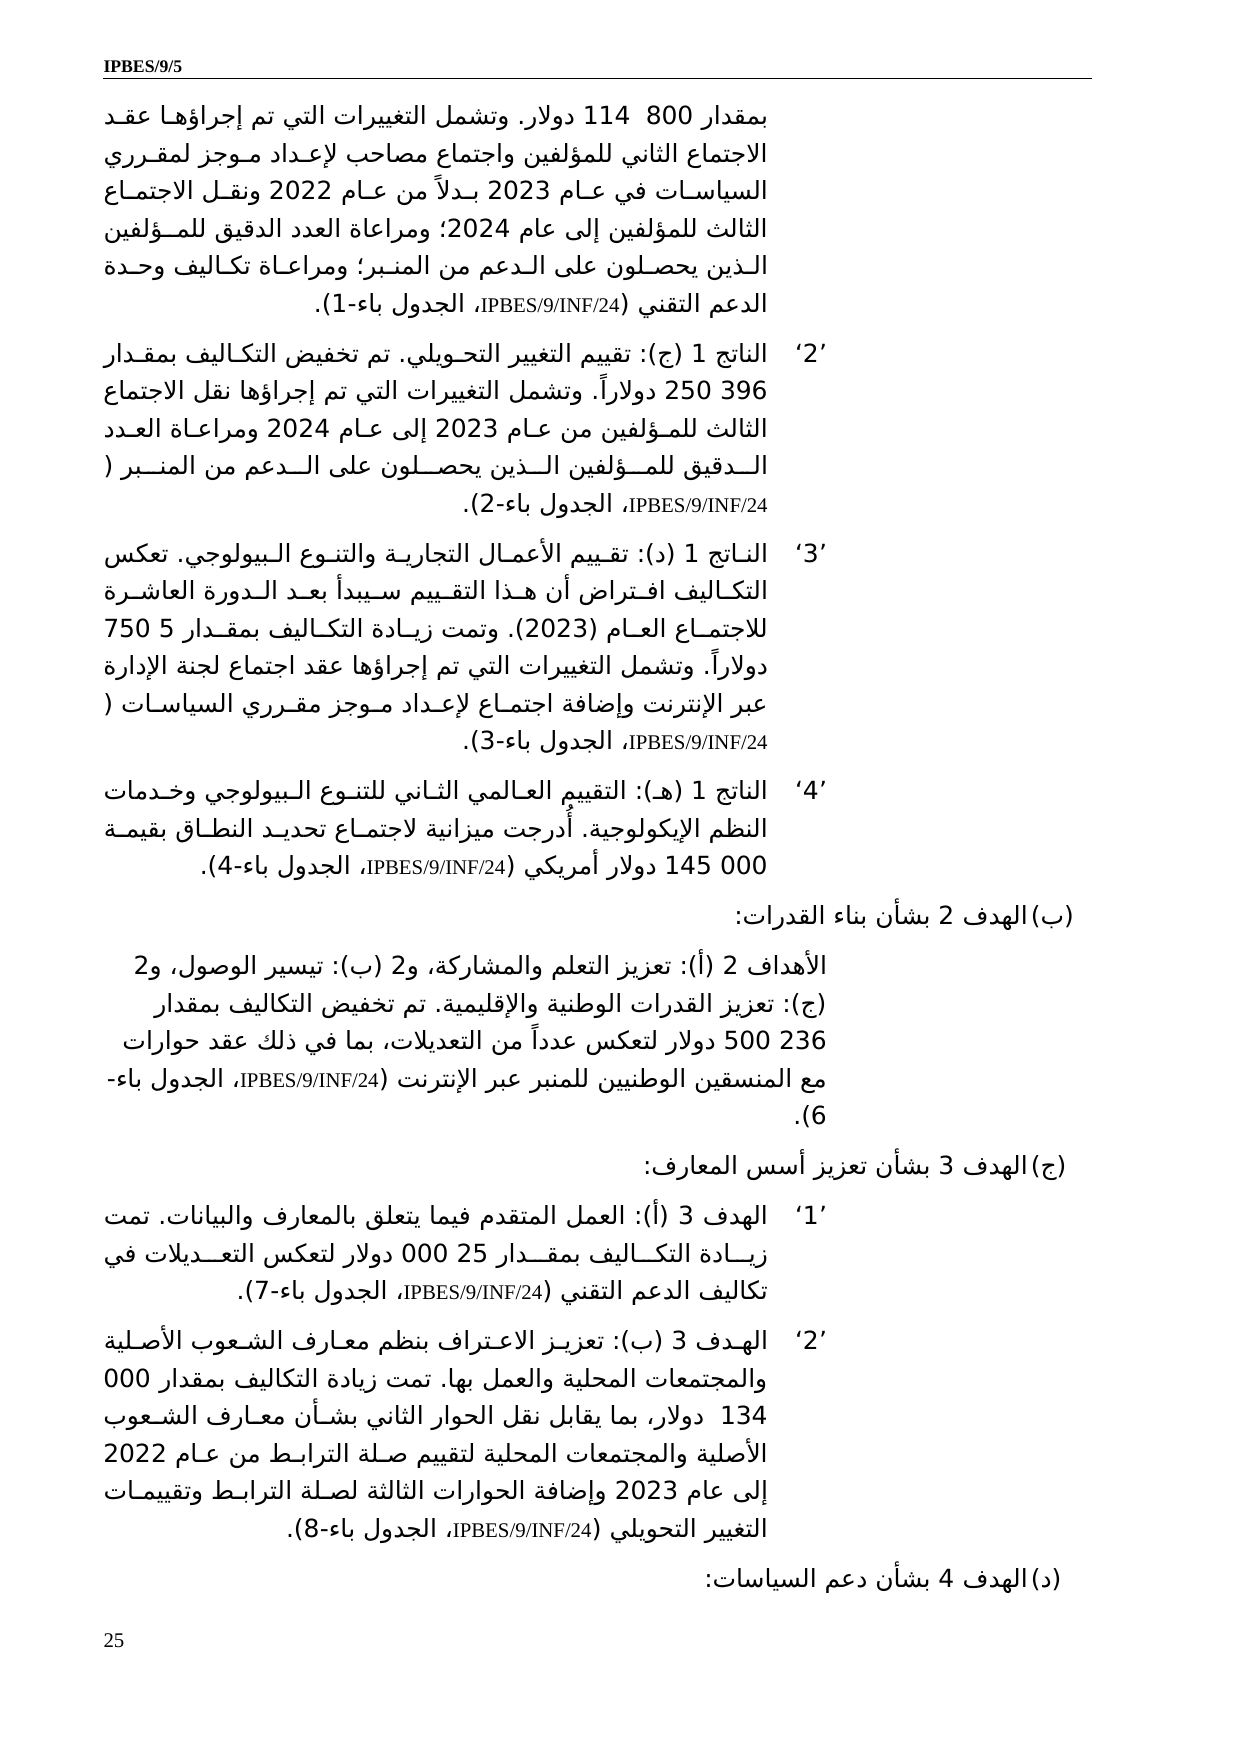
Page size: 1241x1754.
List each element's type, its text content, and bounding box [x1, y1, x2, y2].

list الهدف 3 بشأن تعزيز أسس المعارف: [103, 1144, 1092, 1182]
list الهدف 2 بشأن بناء القدرات: [103, 894, 1092, 932]
list ’2‘ الناتج 1 (ج): تقييم التغيير التحويلي. تم تخفيض التكاليف بمقدار 250 396 دولاراً. وتشمل التغييرات التي تم إجراؤها نقل الاجتماع الثالث للمؤلفين من عام 2023 إلى عام 2024 ومراعاة العدد الدقيق للمؤلفين الذين يحصلون على الدعم من المنبر (IPBES/9/INF/24، الجدول باء-2). [103, 332, 827, 519]
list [103, 94, 827, 319]
list ’2‘ الهدف 3 (ب): تعزيز الاعتراف بنظم معارف الشعوب الأصلية والمجتمعات المحلية والعمل بها. تمت زيادة التكاليف بمقدار 000 134 دولار، بما يقابل نقل الحوار الثاني بشأن معارف الشعوب الأصلية والمجتمعات المحلية لتقييم صلة الترابط من عام 2022 إلى عام 2023 وإضافة الحوارات الثالثة لصلة الترابط وتقييمات التغيير التحويلي (IPBES/9/INF/24، الجدول باء-8). [103, 1319, 827, 1544]
list الهدف 4 بشأن دعم السياسات: [103, 1557, 1092, 1594]
list ’1‘ الهدف 3 (أ): العمل المتقدم فيما يتعلق بالمعارف والبيانات. تمت زيادة التكاليف بمقدار 000 25 دولار لتعكس التعديلات في تكاليف الدعم التقني (IPBES/9/INF/24، الجدول باء-7). [103, 1194, 827, 1307]
list ’3‘ الناتج 1 (د): تقييم الأعمال التجارية والتنوع البيولوجي. تعكس التكاليف افتراض أن هذا التقييم سيبدأ بعد الدورة العاشرة للاجتماع العام (2023). وتمت زيادة التكاليف بمقدار 750 5 دولاراً. وتشمل التغييرات التي تم إجراؤها عقد اجتماع لجنة الإدارة عبر الإنترنت وإضافة اجتماع لإعداد موجز مقرري السياسات (IPBES/9/INF/24، الجدول باء-3). [103, 532, 827, 757]
list الأهداف 2 (أ): تعزيز التعلم والمشاركة، و2 (ب): تيسير الوصول، و2 (ج): تعزيز القدرات الوطنية والإقليمية. تم تخفيض التكاليف بمقدار 500 236 دولار لتعكس عدداً من التعديلات، بما في ذلك عقد حوارات مع المنسقين الوطنيين للمنبر عبر الإنترنت (IPBES/9/INF/24، الجدول باء-6). [103, 944, 827, 1132]
list ’4‘ الناتج 1 (هـ): التقييم العالمي الثاني للتنوع البيولوجي وخدمات النظم الإيكولوجية. أُدرجت ميزانية لاجتماع تحديد النطاق بقيمة 000 145 دولار أمريكي (IPBES/9/INF/24، الجدول باء-4). [103, 769, 827, 882]
